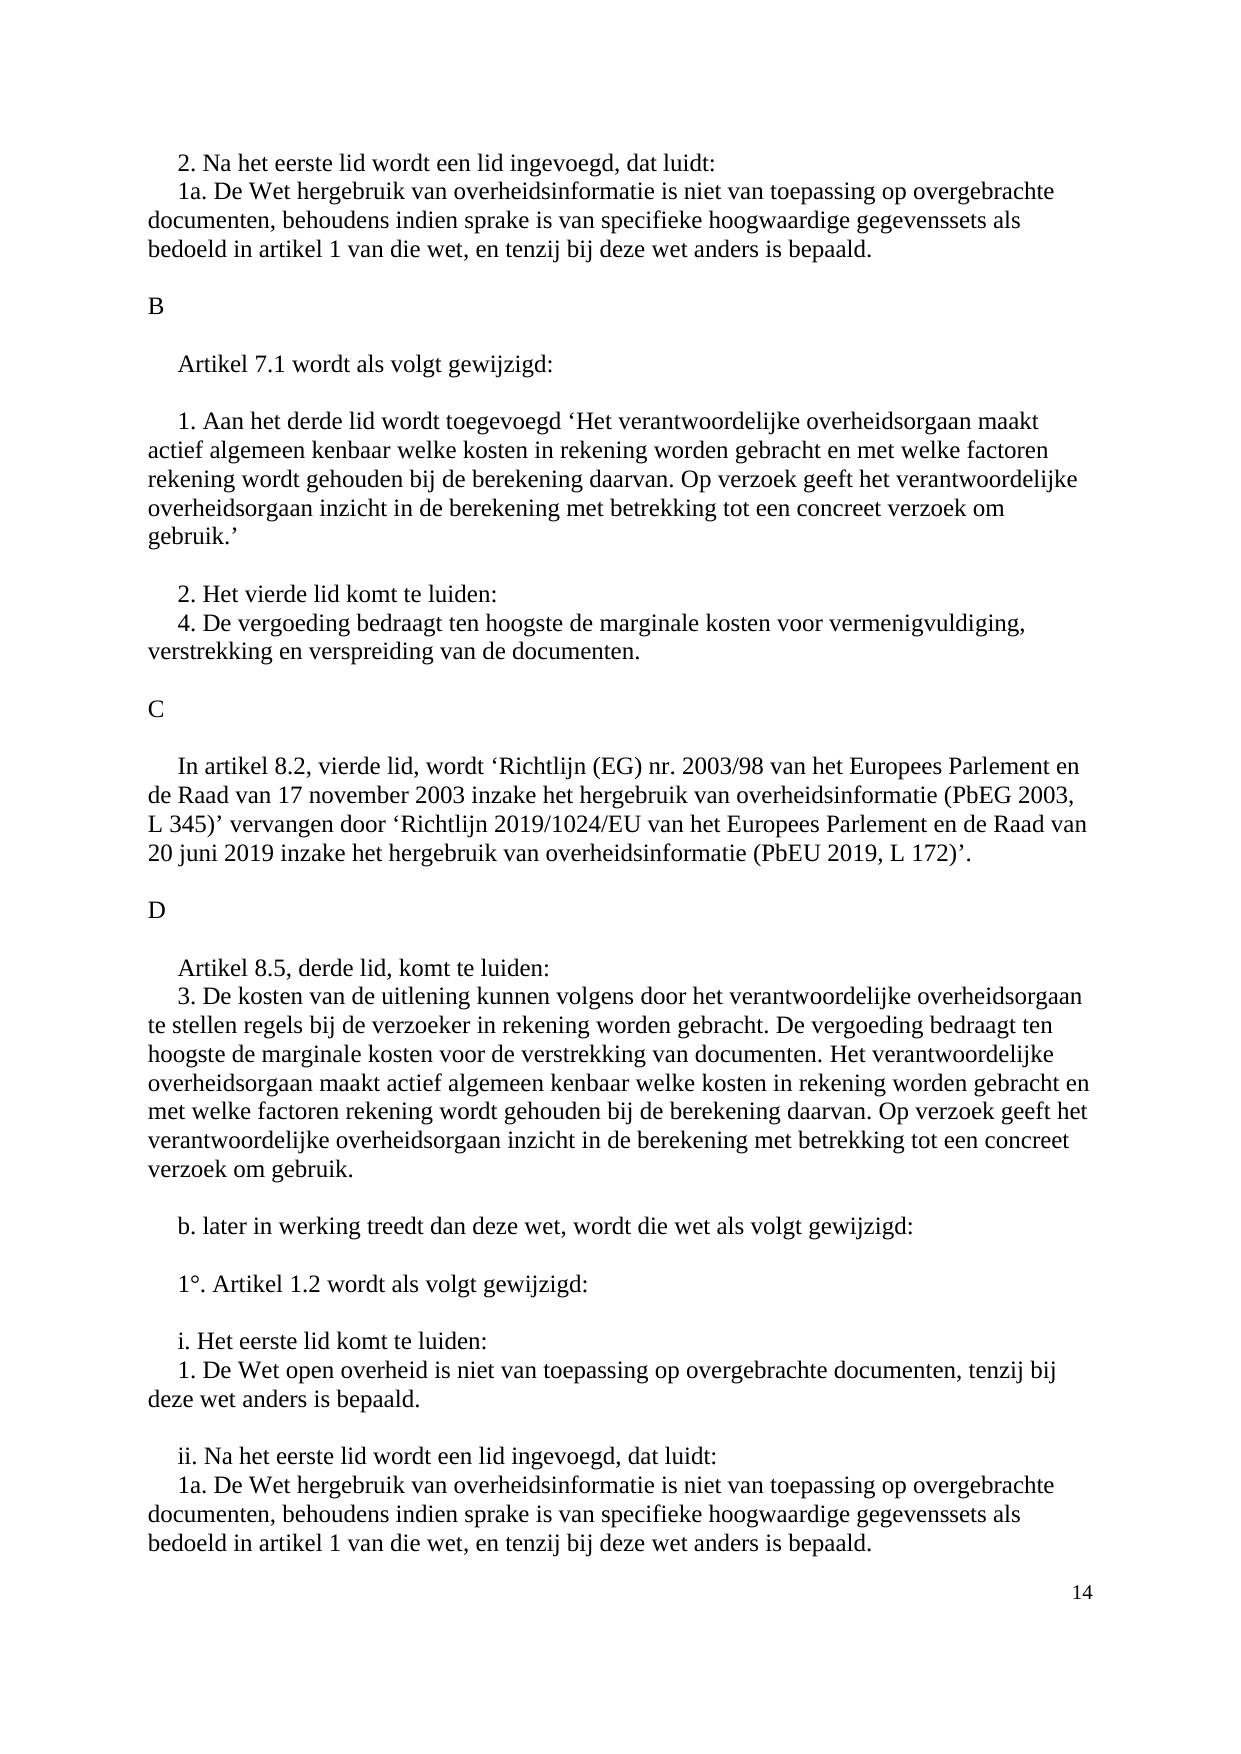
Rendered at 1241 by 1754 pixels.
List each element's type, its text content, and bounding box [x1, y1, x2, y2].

text 1a. De Wet hergebruik van overheidsinformatie is niet van toepassing op overgebrachte documenten, behoudens indien sprake is van specifieke hoogwaardige gegevenssets als bedoeld in artikel 1 van die wet, en tenzij bij deze wet anders is bepaald. [148, 1470, 1092, 1556]
text B [148, 291, 1092, 320]
text D [148, 895, 1092, 924]
text 2. Het vierde lid komt te luiden: [148, 579, 1092, 608]
text 1°. Artikel 1.2 wordt als volgt gewijzigd: [148, 1269, 1092, 1298]
text Artikel 7.1 wordt als volgt gewijzigd: [148, 349, 1092, 378]
text b. later in werking treedt dan deze wet, wordt die wet als volgt gewijzigd: [148, 1211, 1092, 1240]
text i. Het eerste lid komt te luiden: [148, 1326, 1092, 1355]
text 1a. De Wet hergebruik van overheidsinformatie is niet van toepassing op overgebrachte documenten, behoudens indien sprake is van specifieke hoogwaardige gegevenssets als bedoeld in artikel 1 van die wet, en tenzij bij deze wet anders is bepaald. [148, 176, 1092, 263]
text 1. Aan het derde lid wordt toegevoegd ‘Het verantwoordelijke overheidsorgaan maakt actief algemeen kenbaar welke kosten in rekening worden gebracht en met welke factoren rekening wordt gehouden bij de berekening daarvan. Op verzoek geeft het verantwoordelijke overheidsorgaan inzicht in de berekening met betrekking tot een concreet verzoek om gebruik.’ [148, 406, 1092, 550]
text 4. De vergoeding bedraagt ten hoogste de marginale kosten voor vermenigvuldiging, verstrekking en verspreiding van de documenten. [148, 608, 1092, 665]
text 3. De kosten van de uitlening kunnen volgens door het verantwoordelijke overheidsorgaan te stellen regels bij de verzoeker in rekening worden gebracht. De vergoeding bedraagt ten hoogste de marginale kosten voor de verstrekking van documenten. Het verantwoordelijke overheidsorgaan maakt actief algemeen kenbaar welke kosten in rekening worden gebracht en met welke factoren rekening wordt gehouden bij de berekening daarvan. Op verzoek geeft het verantwoordelijke overheidsorgaan inzicht in de berekening met betrekking tot een concreet verzoek om gebruik. [148, 981, 1092, 1183]
text In artikel 8.2, vierde lid, wordt ‘Richtlijn (EG) nr. 2003/98 van het Europees Parlement en de Raad van 17 november 2003 inzake het hergebruik van overheidsinformatie (PbEG 2003, L 345)’ vervangen door ‘Richtlijn 2019/1024/EU van het Europees Parlement en de Raad van 20 juni 2019 inzake het hergebruik van overheidsinformatie (PbEU 2019, L 172)’. [148, 751, 1092, 866]
text Artikel 8.5, derde lid, komt te luiden: [148, 953, 1092, 981]
text 1. De Wet open overheid is niet van toepassing op overgebrachte documenten, tenzij bij deze wet anders is bepaald. [148, 1355, 1092, 1413]
text 2. Na het eerste lid wordt een lid ingevoegd, dat luidt: [148, 148, 1092, 176]
text ii. Na het eerste lid wordt een lid ingevoegd, dat luidt: [148, 1441, 1092, 1470]
text C [148, 694, 1092, 723]
